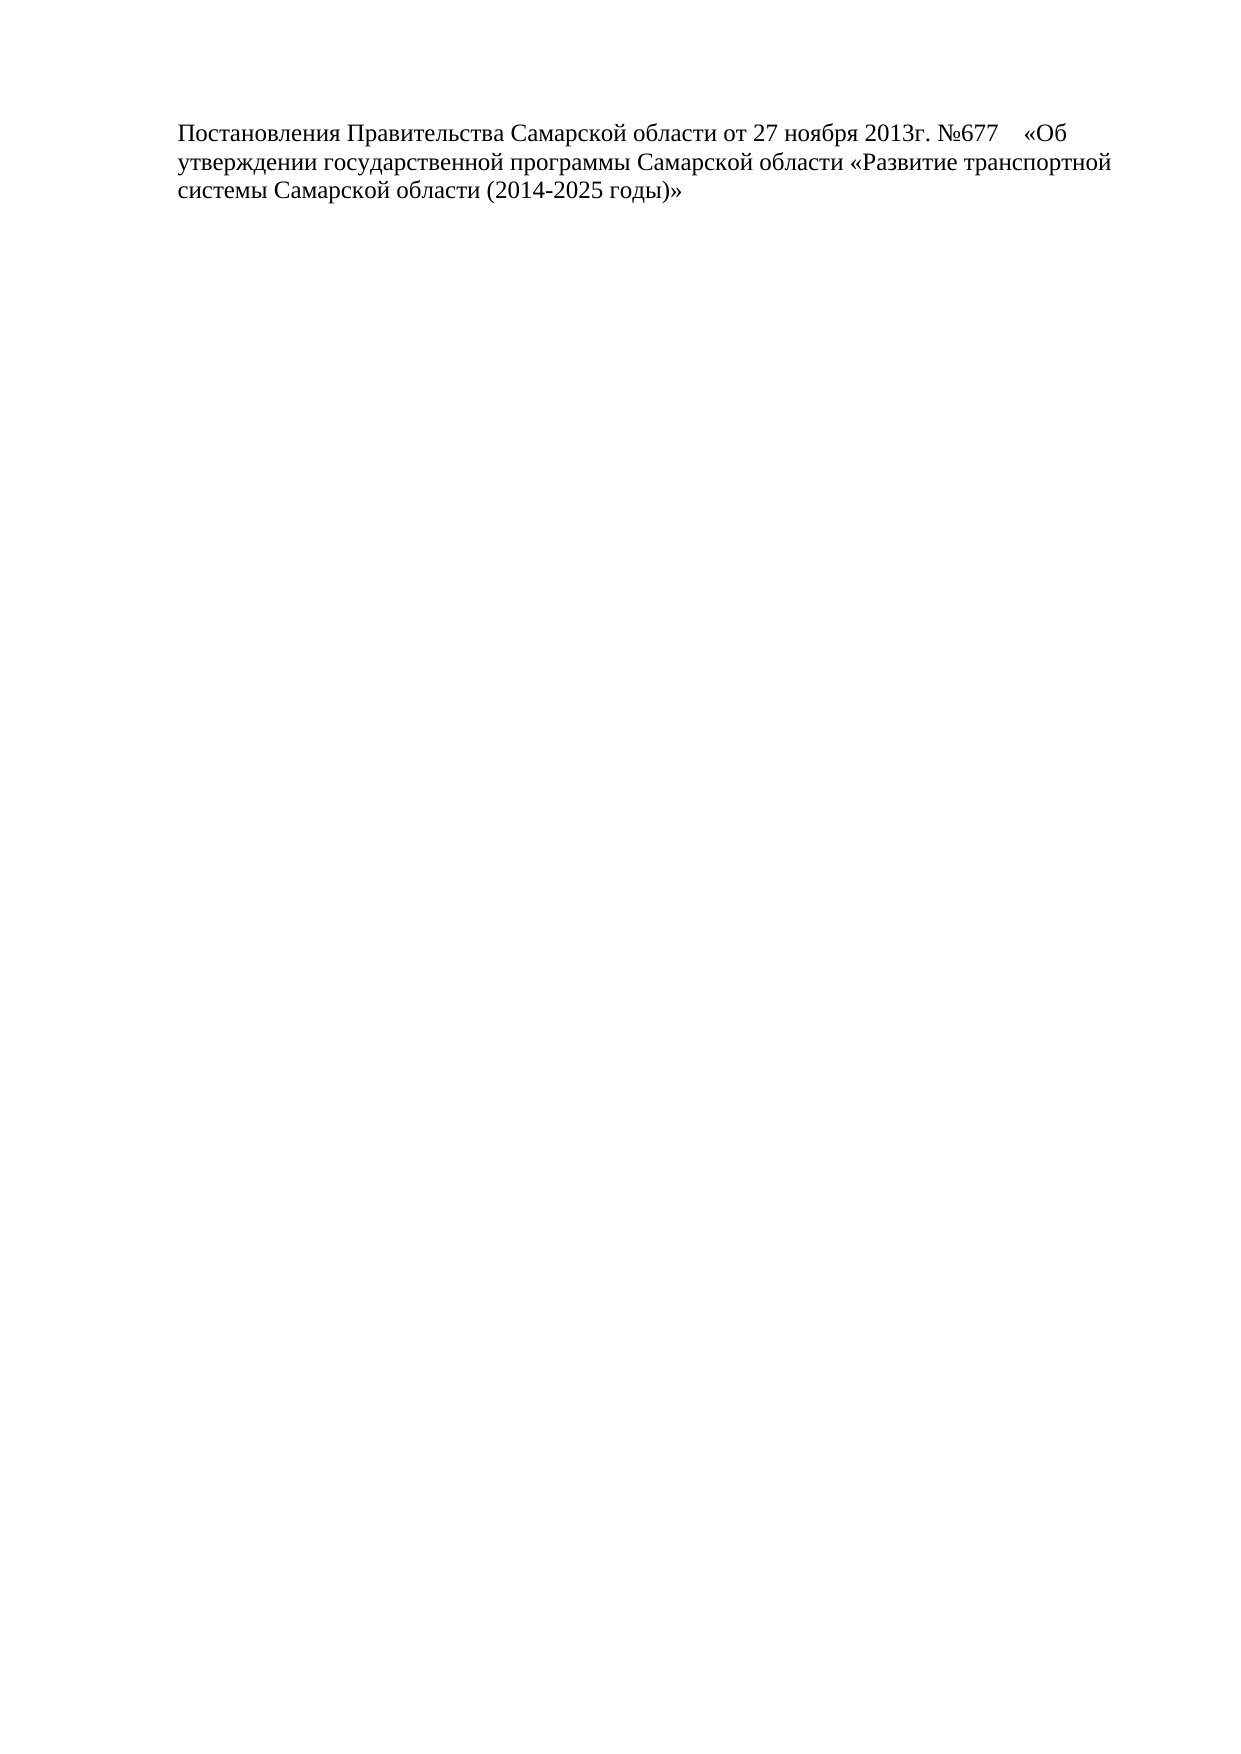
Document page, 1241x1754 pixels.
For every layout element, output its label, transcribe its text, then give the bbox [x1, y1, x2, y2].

text Постановления Правительства Самарской области от 27 ноября 2013г. №677 «Об утверждении государственной программы Самарской области «Развитие транспортной системы Самарской области (2014-2025 годы)» [177, 118, 1152, 204]
